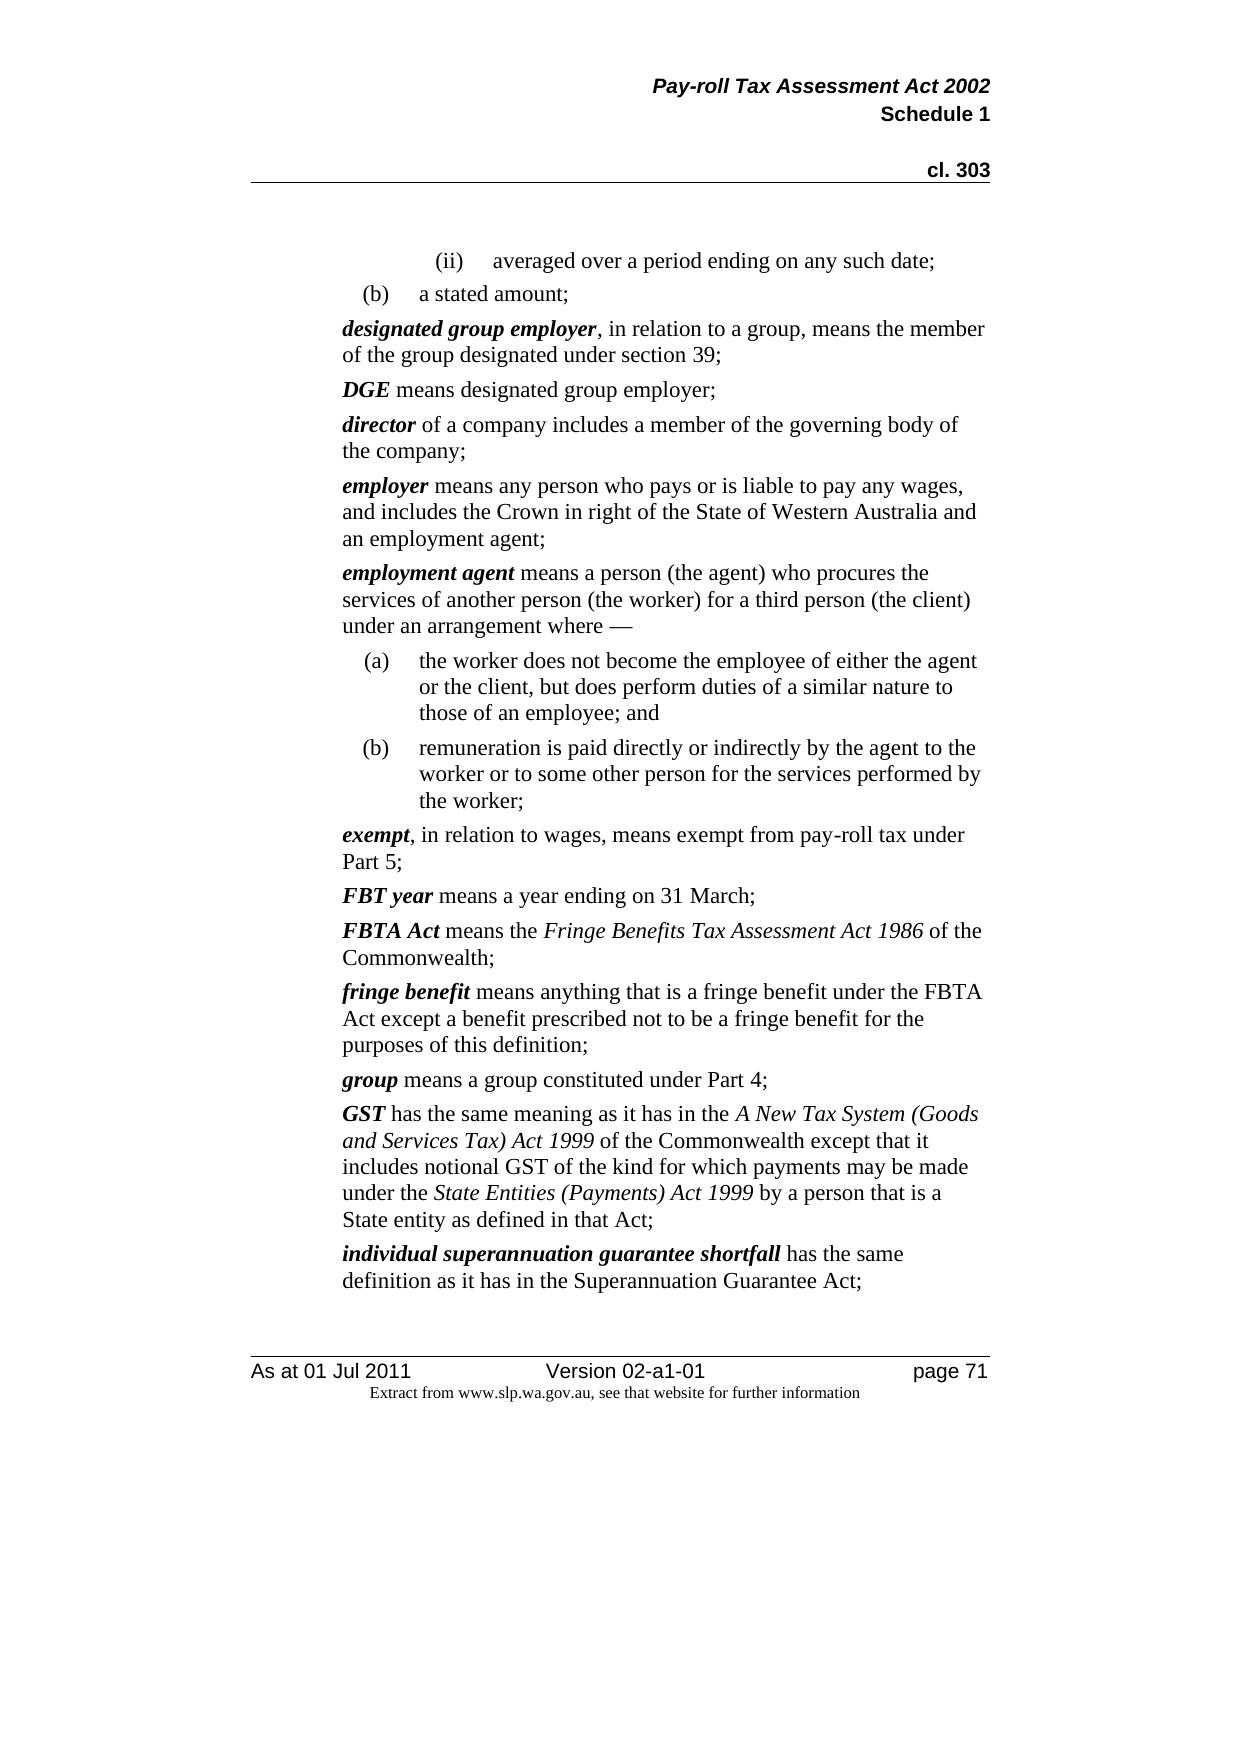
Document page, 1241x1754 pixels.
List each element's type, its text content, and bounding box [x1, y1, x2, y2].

text group means a group constituted under Part 4; [251, 1066, 990, 1092]
text individual superannuation guarantee shortfall has the same definition as it has in the Superannuation Guarantee Act; [251, 1241, 990, 1293]
text fringe benefit means anything that is a fringe benefit under the FBTA Act except a benefit prescribed not to be a fringe benefit for the purposes of this definition; [251, 978, 990, 1057]
text (ii) averaged over a period ending on any such date; [251, 247, 990, 274]
text designated group employer, in relation to a group, means the member of the group designated under section 39; [251, 315, 990, 368]
text (a) the worker does not become the employee of either the agent or the client, but does perform duties of a similar nature to those of an employee; and [251, 647, 990, 726]
text employer means any person who pays or is liable to pay any wages, and includes the Crown in right of the State of Western Australia and an employment agent; [251, 472, 990, 551]
text FBTA Act means the Fringe Benefits Tax Assessment Act 1986 of the Commonwealth; [251, 917, 990, 970]
text (b) remuneration is paid directly or indirectly by the agent to the worker or to some other person for the services performed by the worker; [251, 734, 990, 813]
text employment agent means a person (the agent) who procures the services of another person (the worker) for a third person (the client) under an arrangement where — [251, 559, 990, 638]
text (b) a stated amount; [251, 281, 990, 307]
text FBT year means a year ending on 31 March; [251, 883, 990, 909]
text director of a company includes a member of the governing body of the company; [251, 411, 990, 464]
text exempt, in relation to wages, means exempt from pay-roll tax under Part 5; [251, 822, 990, 874]
text DGE means designated group employer; [251, 376, 990, 403]
text GST has the same meaning as it has in the A New Tax System (Goods and Services Tax) Act 1999 of the Commonwealth except that it includes notional GST of the kind for which payments may be made under the State Entities (Payments) Act 1999 by a person that is a State entity as defined in that Act; [251, 1100, 990, 1232]
